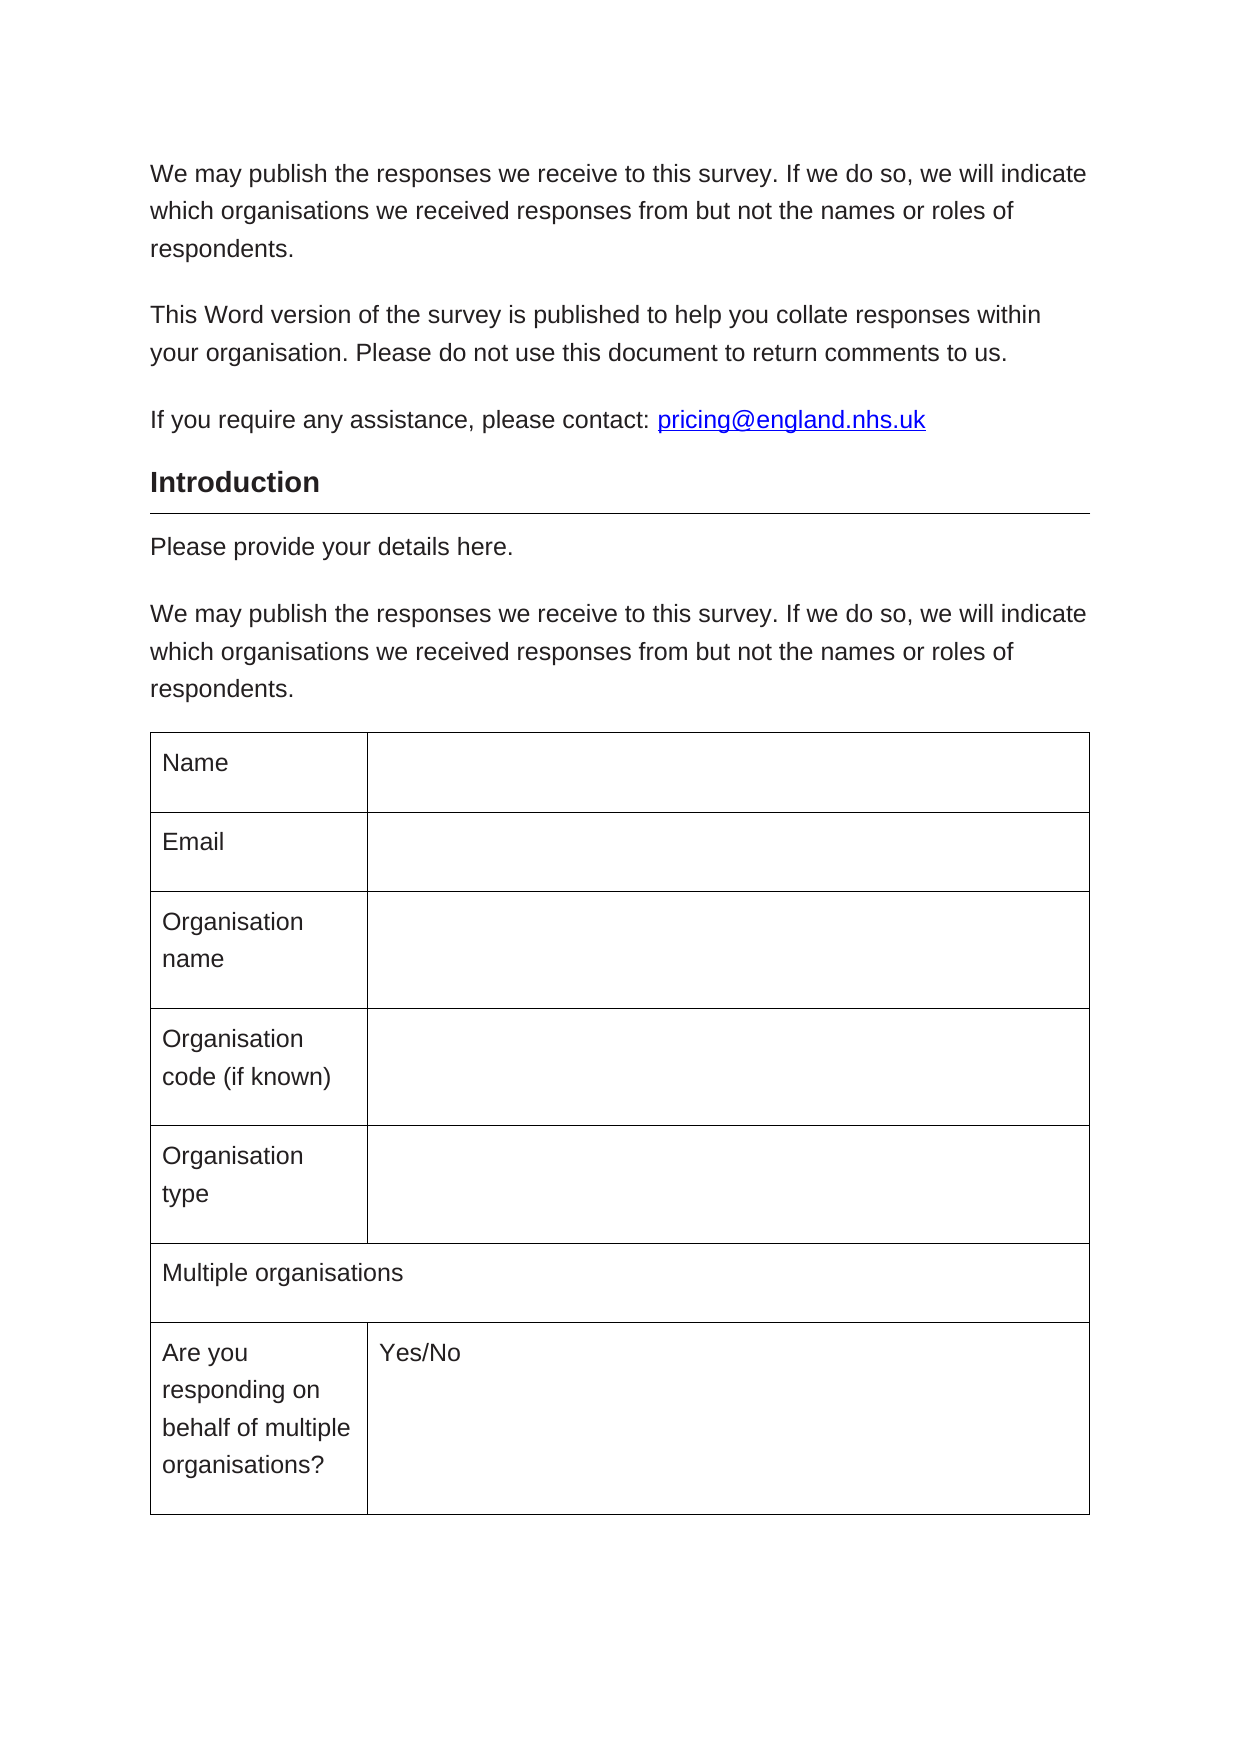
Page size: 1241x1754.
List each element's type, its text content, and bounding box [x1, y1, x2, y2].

table_header [368, 733, 1089, 812]
table_cell [368, 813, 1089, 891]
table_cell [368, 1126, 1089, 1242]
subtitle Introduction [150, 464, 1090, 513]
text If you require any assistance, please contact: pricing@england.nhs.uk [150, 396, 1090, 433]
text This Word version of the survey is published to help you collate responses within your organisation. Please do not use this document to return comments to us. [150, 292, 1090, 367]
table_header Name [151, 733, 367, 812]
table_cell Are you responding on behalf of multiple organisations? [151, 1323, 367, 1514]
table_cell Email [151, 813, 367, 891]
table_cell Organisation code (if known) [151, 1009, 367, 1125]
text We may publish the responses we receive to this survey. If we do so, we will indicate which organisations we received responses from but not the names or roles of respondents. [150, 590, 1090, 703]
table_cell Multiple organisations [151, 1244, 1089, 1322]
table_cell [368, 892, 1089, 1008]
text We may publish the responses we receive to this survey. If we do so, we will indicate which organisations we received responses from but not the names or roles of respondents. [150, 150, 1090, 262]
table_cell Organisation type [151, 1126, 367, 1242]
text Please provide your details here. [150, 524, 1090, 561]
table_cell [368, 1009, 1089, 1125]
table_cell Organisation name [151, 892, 367, 1008]
table_cell Yes/No [368, 1323, 1089, 1514]
